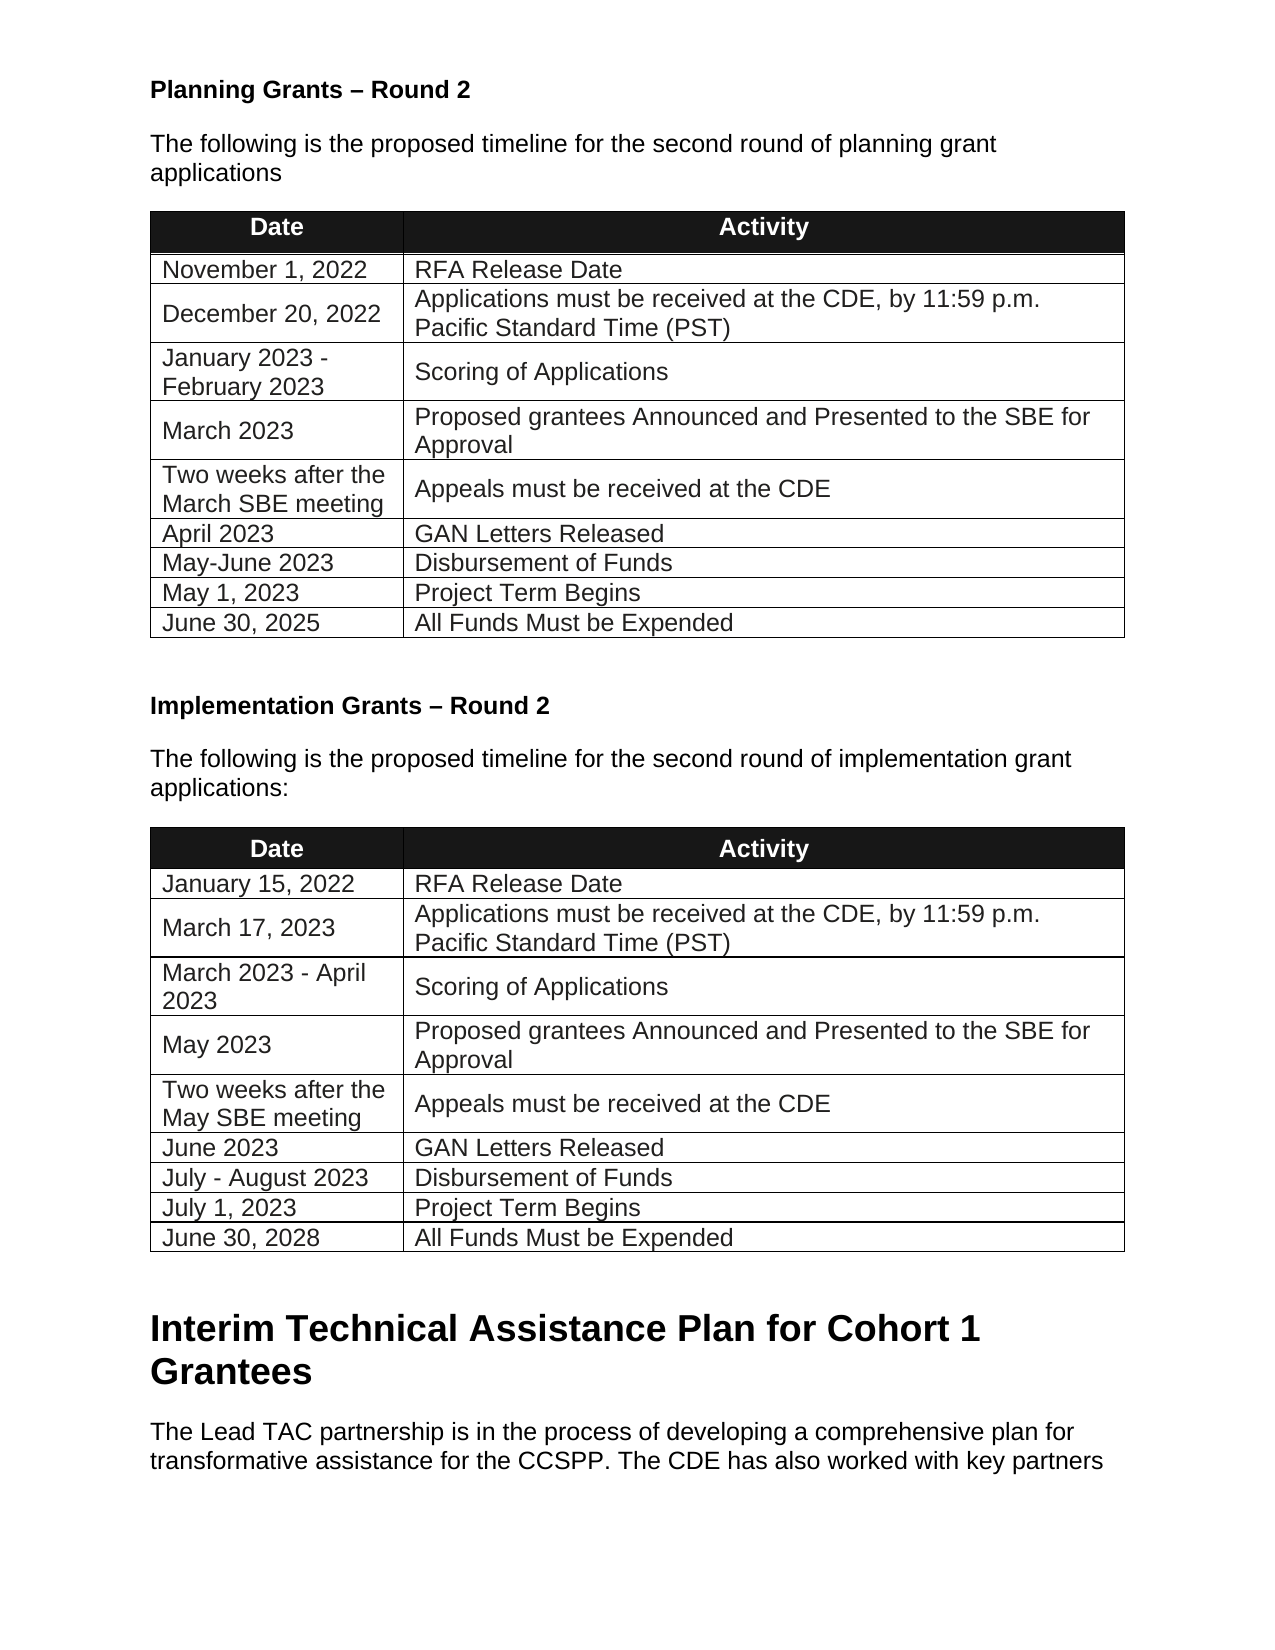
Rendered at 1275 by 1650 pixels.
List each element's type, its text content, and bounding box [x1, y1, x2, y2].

table_header Activity [404, 828, 1124, 868]
table_cell Scoring of Applications [404, 343, 1124, 400]
table_cell June 2023 [151, 1133, 403, 1162]
table_cell March 17, 2023 [151, 899, 403, 956]
table_cell May 2023 [151, 1016, 403, 1073]
table_cell Proposed grantees Announced and Presented to the SBE for Approval [404, 401, 1124, 459]
table_cell Appeals must be received at the CDE [404, 1075, 1124, 1132]
table_cell Proposed grantees Announced and Presented to the SBE for Approval [404, 1016, 1124, 1073]
text The following is the proposed timeline for the second round of planning grant applications [150, 129, 1125, 186]
table_cell Project Term Begins [404, 578, 1124, 607]
table_cell April 2023 [151, 519, 403, 547]
table_header Date [151, 828, 403, 868]
subtitle Planning Grants – Round 2 [150, 75, 1125, 104]
table_cell GAN Letters Released [404, 1133, 1124, 1162]
table_cell Disbursement of Funds [404, 1163, 1124, 1192]
table_header Date [151, 212, 403, 253]
table_cell July 1, 2023 [151, 1193, 403, 1221]
table_cell June 30, 2028 [151, 1223, 403, 1251]
table_cell RFA Release Date [404, 255, 1124, 283]
table_cell January 15, 2022 [151, 869, 403, 898]
table_cell Applications must be received at the CDE, by 11:59 p.m. Pacific Standard Time (PST) [404, 899, 1124, 956]
table_header Activity [404, 212, 1124, 253]
table_cell All Funds Must be Expended [404, 1223, 1124, 1251]
table_cell Project Term Begins [404, 1193, 1124, 1221]
table_cell RFA Release Date [404, 869, 1124, 898]
table_cell March 2023 - April 2023 [151, 958, 403, 1015]
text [150, 1417, 1125, 1475]
table_cell May 1, 2023 [151, 578, 403, 607]
table_cell Appeals must be received at the CDE [404, 460, 1124, 517]
table_cell All Funds Must be Expended [404, 608, 1124, 637]
text The following is the proposed timeline for the second round of implementation grant applications: [150, 744, 1125, 802]
table_cell July - August 2023 [151, 1163, 403, 1192]
table_cell GAN Letters Released [404, 519, 1124, 547]
table_cell Disbursement of Funds [404, 548, 1124, 577]
table_cell Two weeks after the March SBE meeting [151, 460, 403, 517]
table_cell June 30, 2025 [151, 608, 403, 637]
subtitle Interim Technical Assistance Plan for Cohort 1 Grantees [150, 1306, 1125, 1392]
table_cell Scoring of Applications [404, 958, 1124, 1015]
table_cell Applications must be received at the CDE, by 11:59 p.m. Pacific Standard Time (PST) [404, 284, 1124, 342]
table_cell March 2023 [151, 401, 403, 459]
table_cell December 20, 2022 [151, 284, 403, 342]
table_cell November 1, 2022 [151, 255, 403, 283]
table_cell Two weeks after the May SBE meeting [151, 1075, 403, 1132]
table_cell May-June 2023 [151, 548, 403, 577]
subtitle Implementation Grants – Round 2 [150, 691, 1125, 719]
table_cell January 2023 - February 2023 [151, 343, 403, 400]
